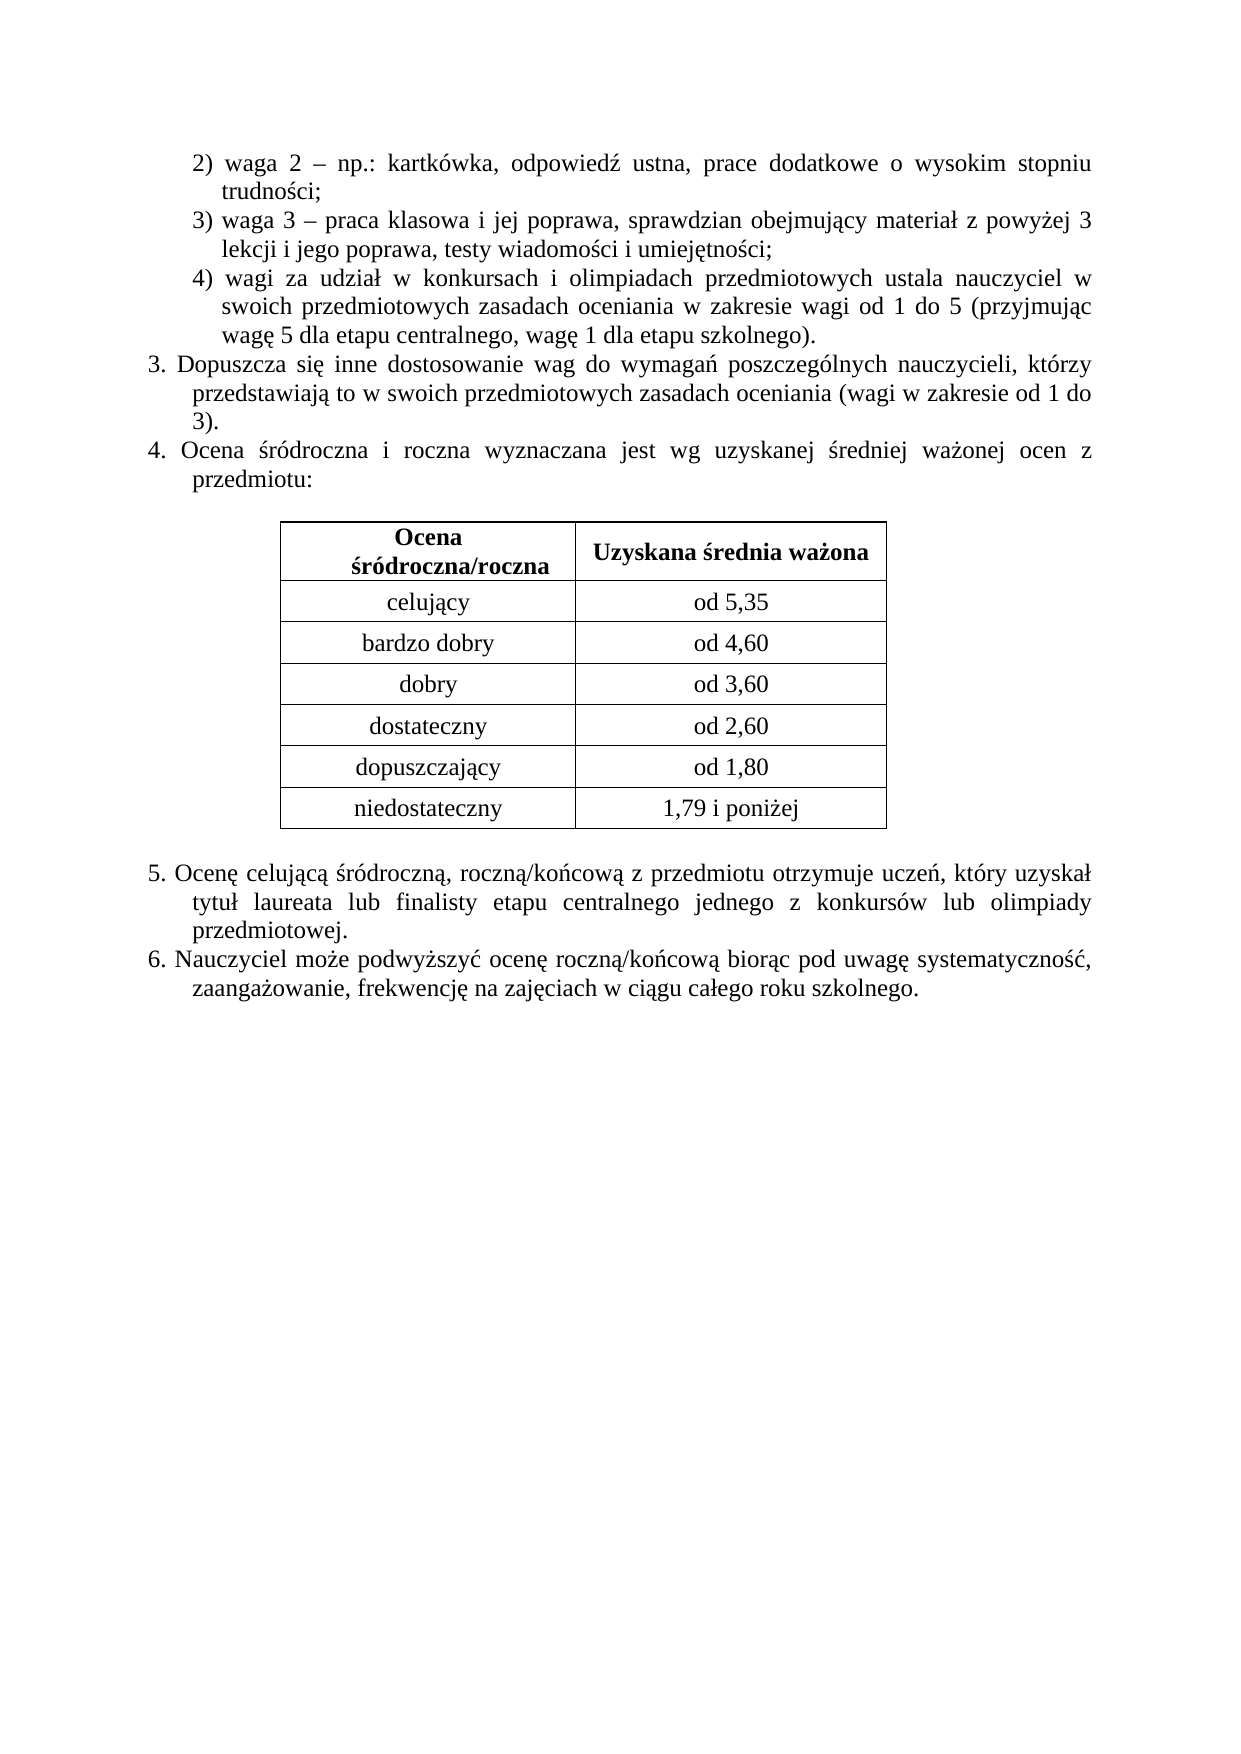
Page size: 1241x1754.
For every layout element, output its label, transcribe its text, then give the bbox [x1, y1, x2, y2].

list 3) waga 3 – praca klasowa i jej poprawa, sprawdzian obejmujący materiał z powyżej 3 lekcji i jego poprawa, testy wiadomości i umiejętności; [192, 205, 1093, 263]
table_cell od 4,60 [576, 622, 886, 663]
table_cell dobry [281, 664, 575, 704]
table_cell od 3,60 [576, 664, 886, 704]
table_cell od 1,80 [576, 746, 886, 787]
table_cell celujący [281, 581, 575, 621]
table_cell niedostateczny [281, 788, 575, 828]
table_cell bardzo dobry [281, 622, 575, 663]
table_cell dostateczny [281, 705, 575, 745]
table_cell od 5,35 [576, 581, 886, 621]
table_cell dopuszczający [281, 746, 575, 787]
table_cell od 2,60 [576, 705, 886, 745]
list 4) wagi za udział w konkursach i olimpiadach przedmiotowych ustala nauczyciel w swoich przedmiotowych zasadach oceniania w zakresie wagi od 1 do 5 (przyjmując wagę 5 dla etapu centralnego, wagę 1 dla etapu szkolnego). [192, 263, 1093, 349]
list 5. Ocenę celującą śródroczną, roczną/końcową z przedmiotu otrzymuje uczeń, który uzyskał tytuł laureata lub finalisty etapu centralnego jednego z konkursów lub olimpiady przedmiotowej. [148, 858, 1093, 944]
table_cell 1,79 i poniżej [576, 788, 886, 828]
list 6. Nauczyciel może podwyższyć ocenę roczną/końcową biorąc pod uwagę systematyczność, zaangażowanie, frekwencję na zajęciach w ciągu całego roku szkolnego. [148, 944, 1093, 1002]
list 4. Ocena śródroczna i roczna wyznaczana jest wg uzyskanej średniej ważonej ocen z przedmiotu: [148, 435, 1093, 493]
list 2) waga 2 – np.: kartkówka, odpowiedź ustna, prace dodatkowe o wysokim stopniu trudności; [192, 148, 1093, 205]
list 3. Dopuszcza się inne dostosowanie wag do wymagań poszczególnych nauczycieli, którzy przedstawiają to w swoich przedmiotowych zasadach oceniania (wagi w zakresie od 1 do 3). [148, 349, 1093, 435]
table_header Uzyskana średnia ważona [576, 523, 886, 580]
table_header Ocena śródroczna/roczna [281, 523, 575, 580]
